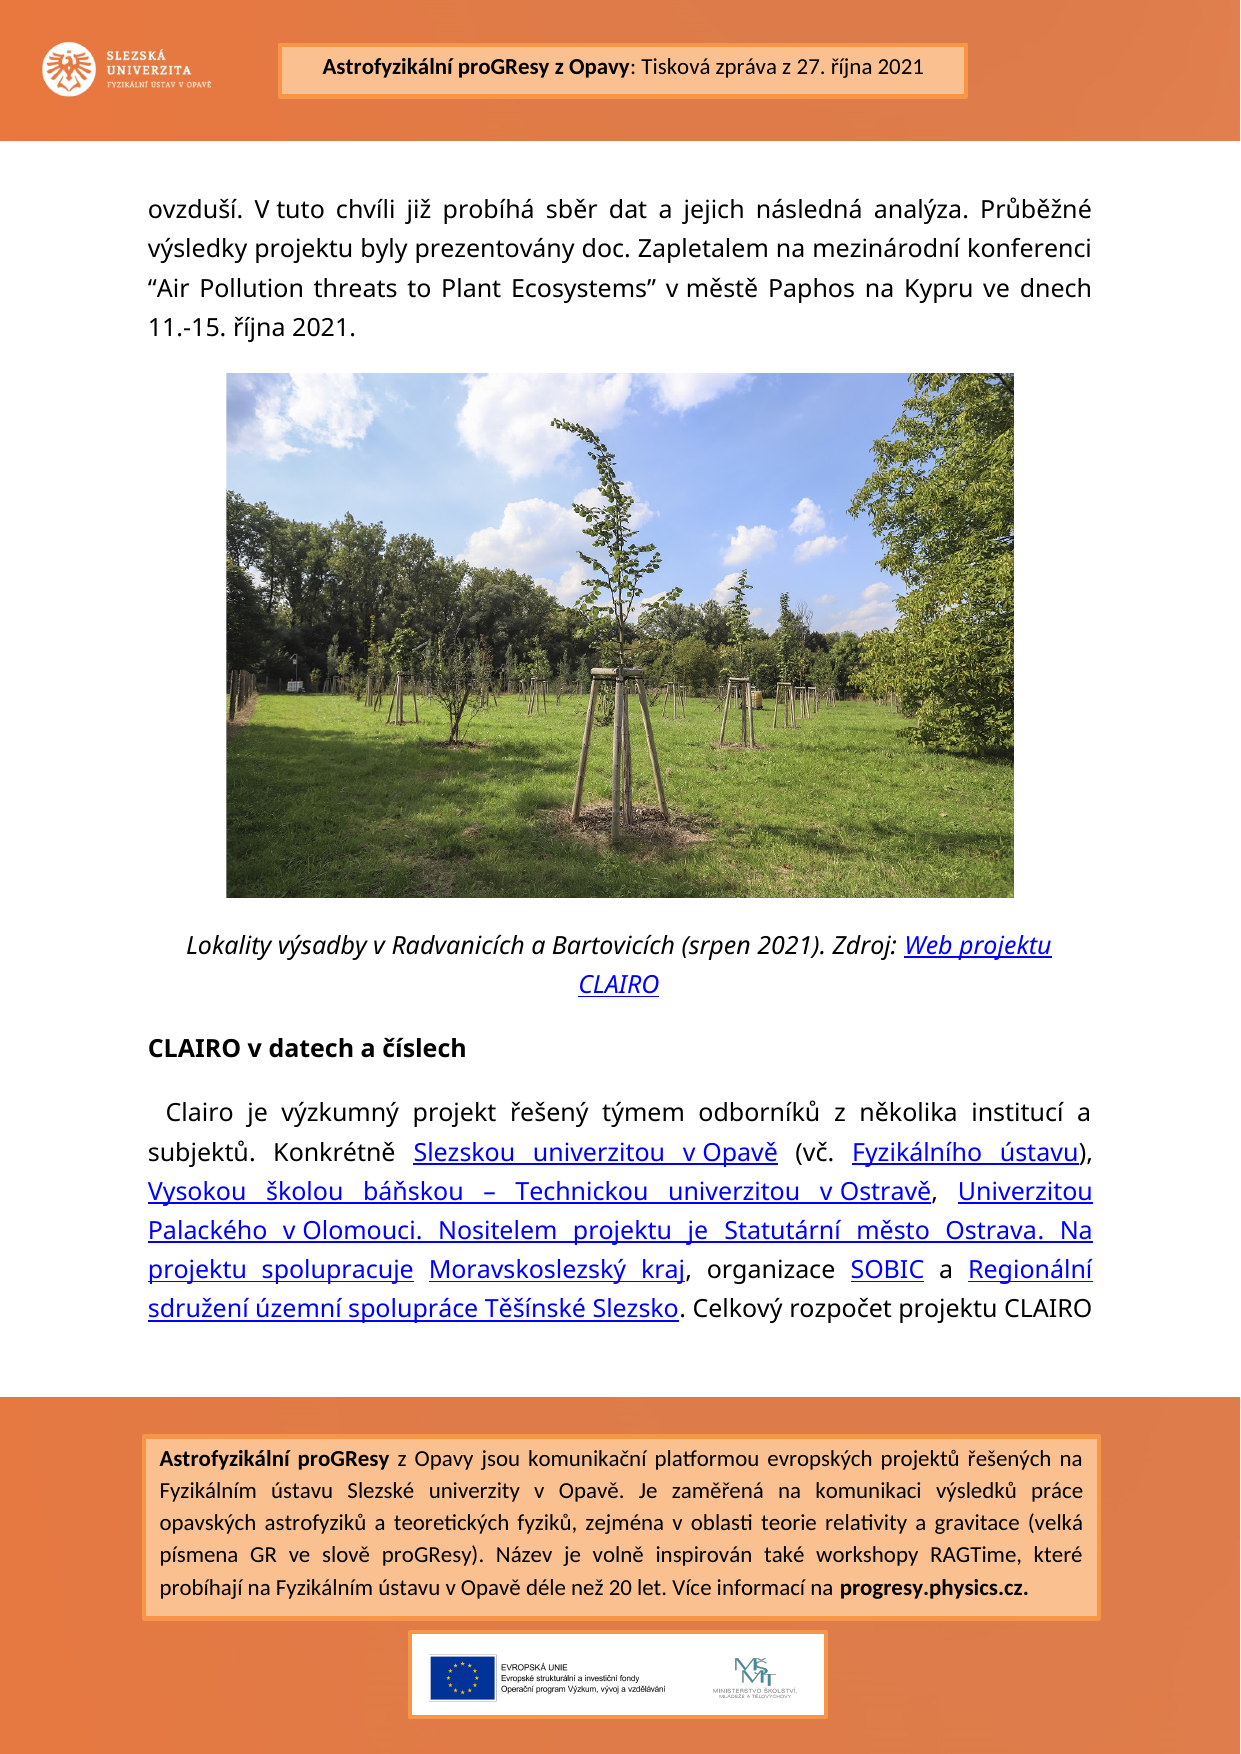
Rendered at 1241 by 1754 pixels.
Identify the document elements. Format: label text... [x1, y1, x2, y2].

picture [0, 0, 1241, 141]
text CLAIRO v datech a číslech [148, 1031, 1093, 1065]
picture [0, 1397, 1241, 1754]
picture [226, 373, 1014, 898]
text Lokality výsadby v Radvanicích a Bartovicích (srpen 2021). Zdroj: Web projektu CLAIRO [148, 927, 1093, 1001]
